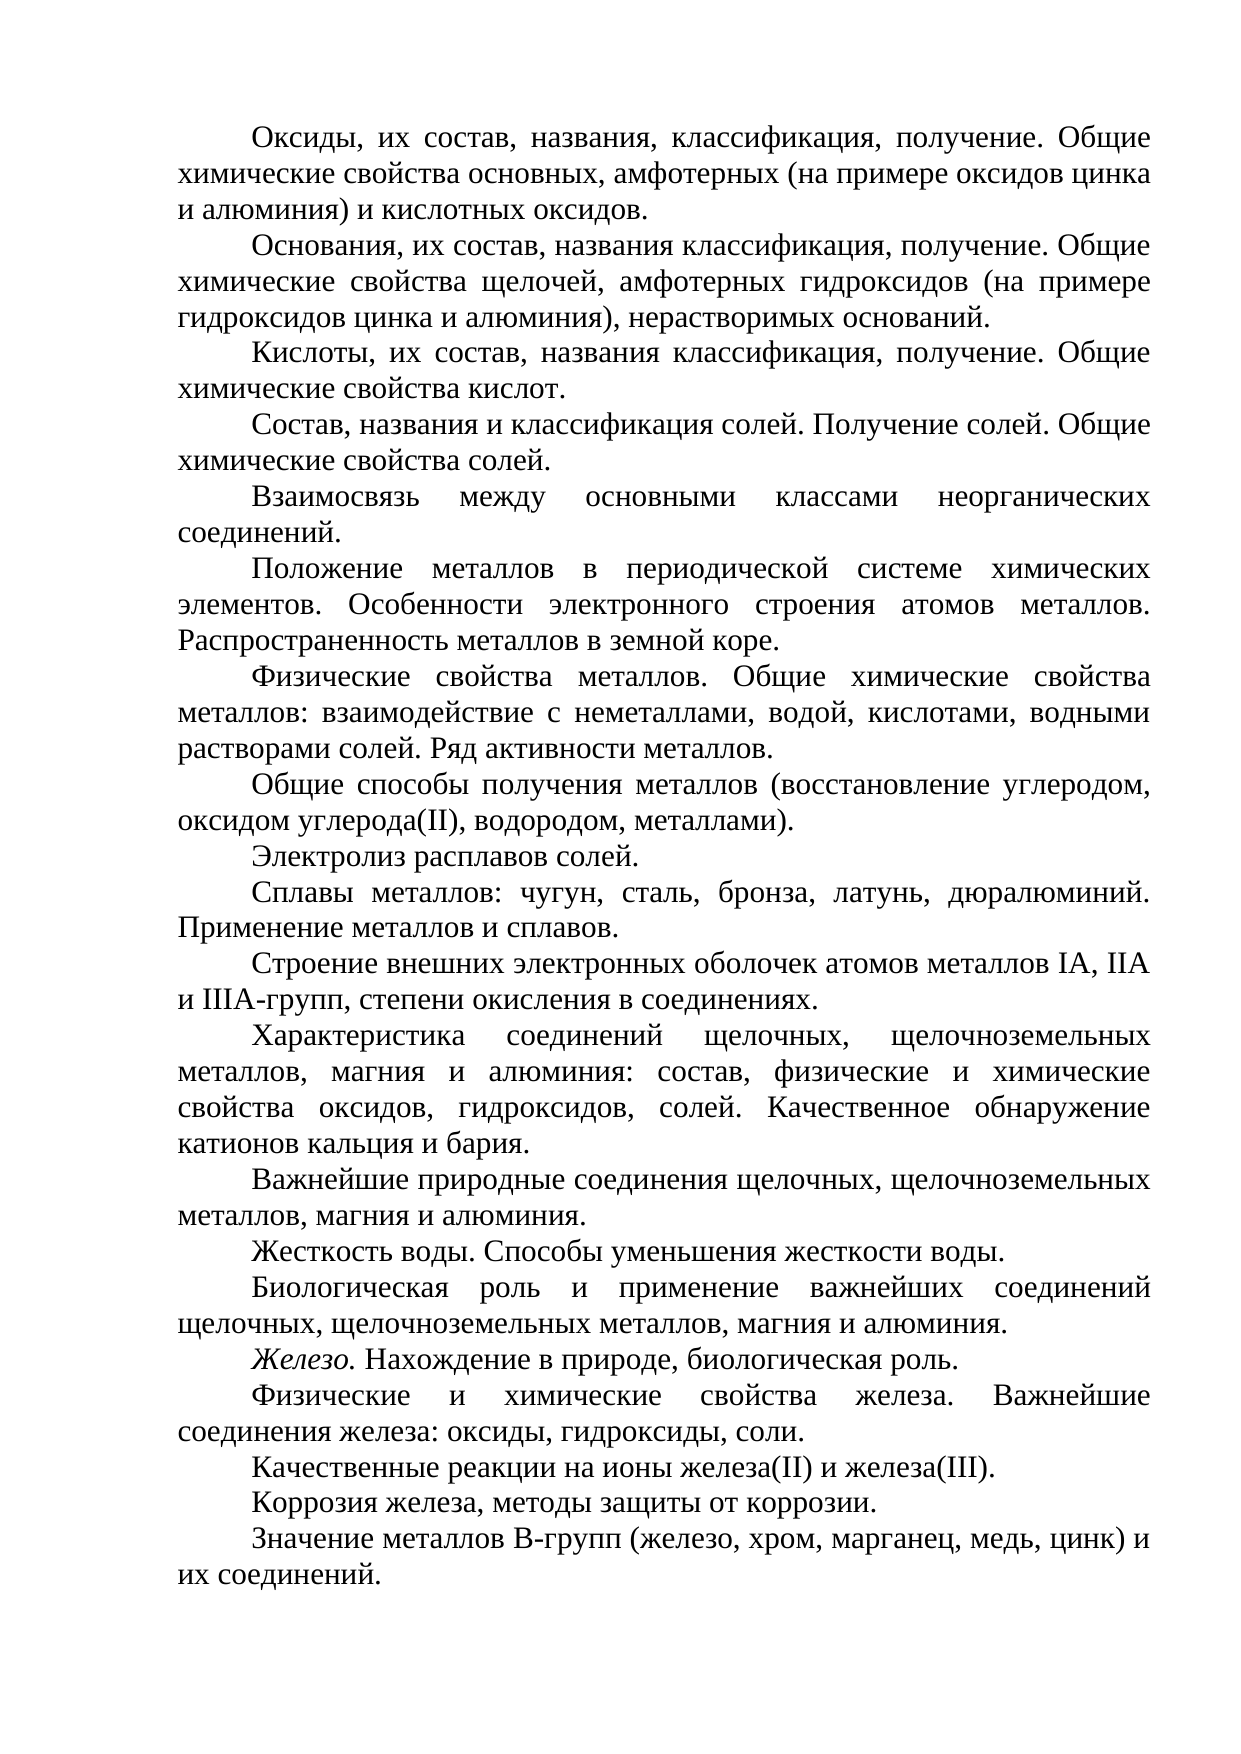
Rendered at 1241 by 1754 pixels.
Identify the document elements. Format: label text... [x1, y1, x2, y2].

text Коррозия железа, методы защиты от коррозии. [177, 1484, 1152, 1520]
text Кислоты, их состав, названия классификация, получение. Общие химические свойства кислот. [177, 334, 1152, 406]
text Основания, их состав, названия классификация, получение. Общие химические свойства щелочей, амфотерных гидроксидов (на примере гидроксидов цинка и алюминия), нерастворимых оснований. [177, 226, 1152, 334]
text Положение металлов в периодической системе химических элементов. Особенности электронного строения атомов металлов. Распространенность металлов в земной коре. [177, 549, 1152, 657]
text Состав, названия и классификация солей. Получение солей. Общие химические свойства солей. [177, 406, 1152, 477]
text Физические и химические свойства железа. Важнейшие соединения железа: оксиды, гидроксиды, соли. [177, 1376, 1152, 1448]
text Общие способы получения металлов (восстановление углеродом, оксидом углерода(II), водородом, металлами). [177, 765, 1152, 837]
text Оксиды, их состав, названия, классификация, получение. Общие химические свойства основных, амфотерных (на примере оксидов цинка и алюминия) и кислотных оксидов. [177, 118, 1152, 226]
text Взаимосвязь между основными классами неорганических соединений. [177, 477, 1152, 549]
text Жесткость воды. Способы уменьшения жесткости воды. [177, 1232, 1152, 1268]
text Электролиз расплавов солей. [177, 837, 1152, 873]
text Физические свойства металлов. Общие химические свойства металлов: взаимодействие с неметаллами, водой, кислотами, водными растворами солей. Ряд активности металлов. [177, 657, 1152, 765]
text Сплавы металлов: чугун, сталь, бронза, латунь, дюралюминий. Применение металлов и сплавов. [177, 873, 1152, 945]
text Важнейшие природные соединения щелочных, щелочноземельных металлов, магния и алюминия. [177, 1160, 1152, 1232]
text Строение внешних электронных оболочек атомов металлов IА, IIА и IIIА-групп, степени окисления в соединениях. [177, 945, 1152, 1017]
text Значение металлов В-групп (железо, хром, марганец, медь, цинк) и их соединений. [177, 1520, 1152, 1592]
text Биологическая роль и применение важнейших соединений щелочных, щелочноземельных металлов, магния и алюминия. [177, 1268, 1152, 1340]
text Характеристика соединений щелочных, щелочноземельных металлов, магния и алюминия: состав, физические и химические свойства оксидов, гидроксидов, солей. Качественное обнаружение катионов кальция и бария. [177, 1017, 1152, 1160]
text Железо. Нахождение в природе, биологическая роль. [177, 1340, 1152, 1376]
text Качественные реакции на ионы железа(II) и железа(III). [177, 1448, 1152, 1484]
